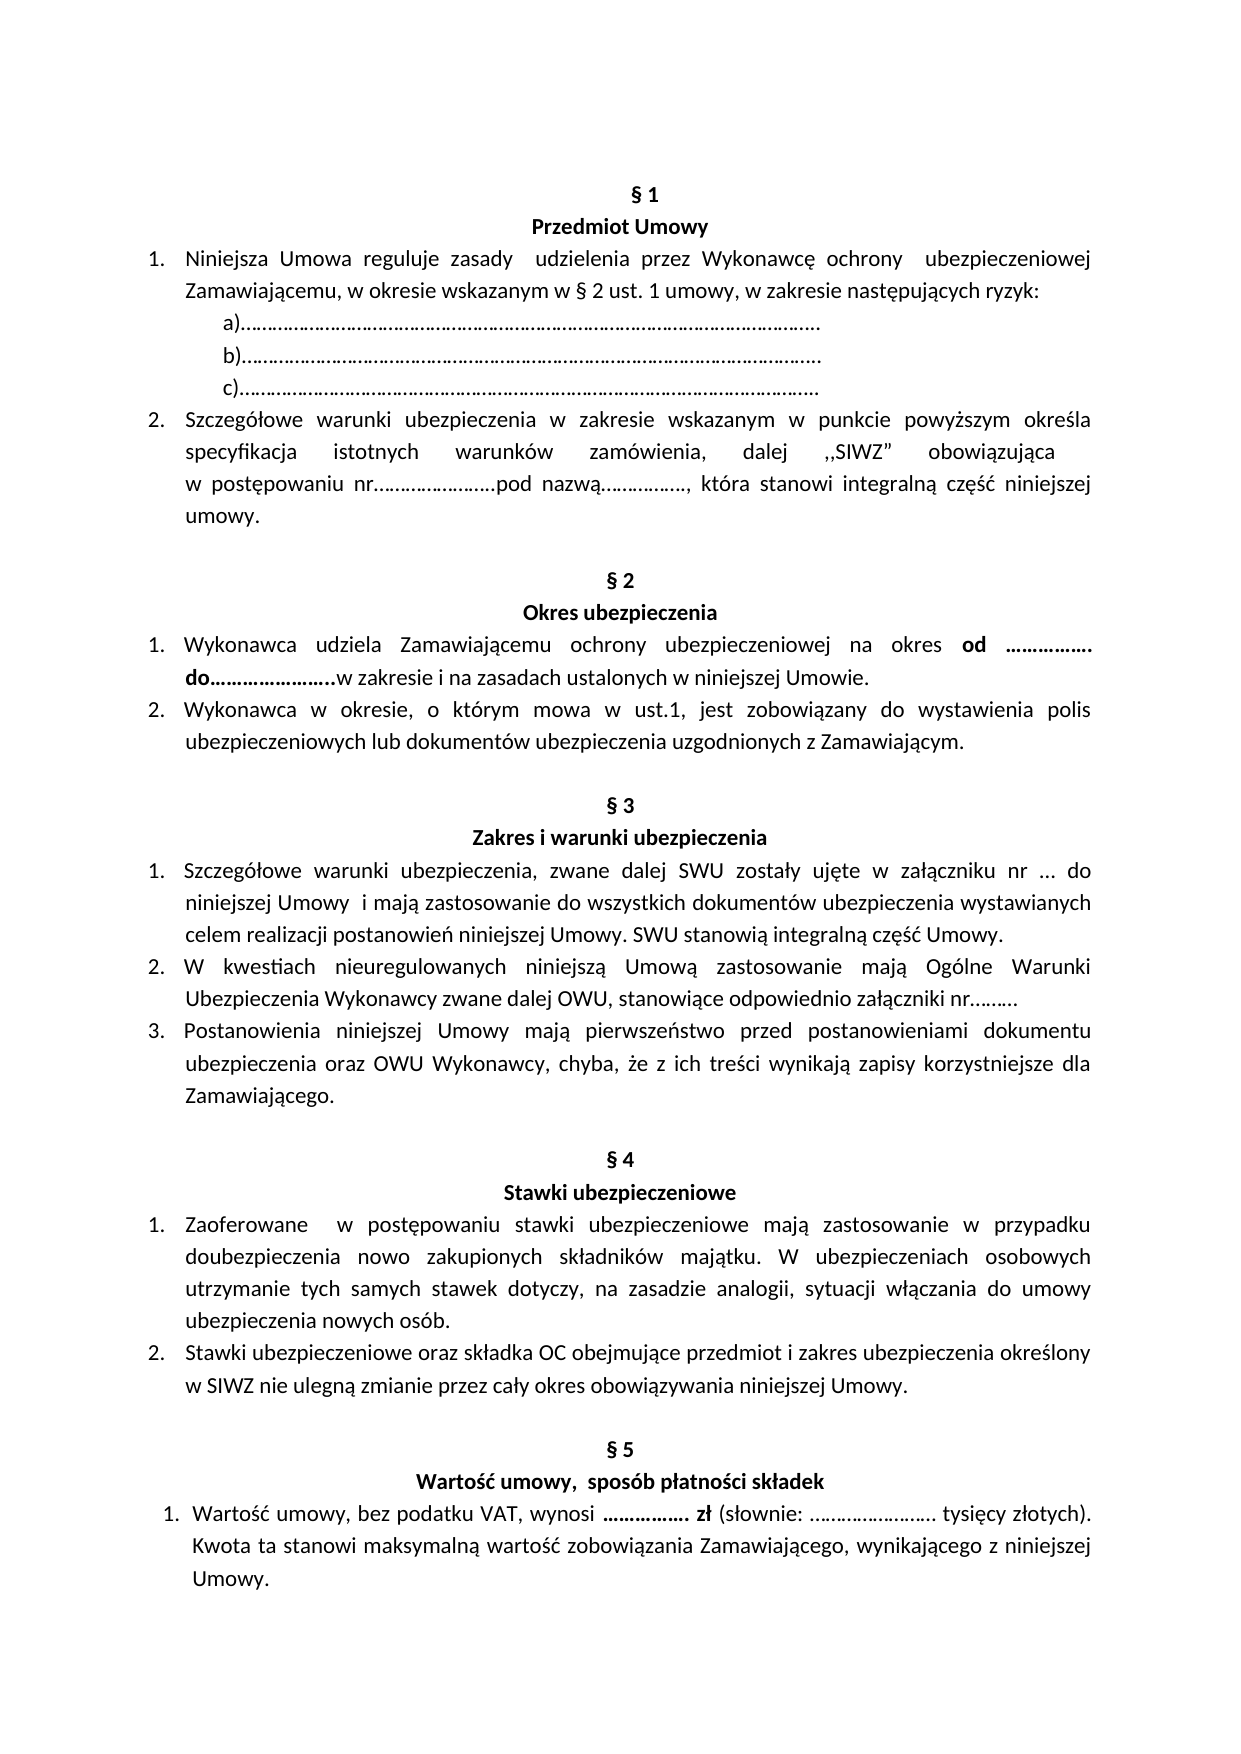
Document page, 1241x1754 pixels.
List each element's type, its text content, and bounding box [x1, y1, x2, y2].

list Postanowienia niniejszej Umowy mają pierwszeństwo przed postanowieniami dokumentu ubezpieczenia oraz OWU Wykonawcy, chyba, że z ich treści wynikają zapisy korzystniejsze dla Zamawiającego. [148, 1017, 1093, 1109]
text b)……………………………………………………………………………………………….. [223, 341, 1093, 369]
text c)……………………………………………………………………………………………….. [223, 373, 1093, 401]
text §3 [148, 791, 1093, 819]
list Stawki ubezpieczeniowe oraz składka OC obejmujące przedmiot i zakres ubezpieczenia określony w SIWZ nie ulegną zmianie przez cały okres obowiązywania niniejszej Umowy. [148, 1338, 1093, 1399]
list Wykonawca w okresie, o którym mowa w ust.1, jest zobowiązany do wystawienia polis ubezpieczeniowych lub dokumentów ubezpieczenia uzgodnionych z Zamawiającym. [148, 695, 1093, 755]
text a)……………………………………………………………………………………………….. [223, 308, 1093, 337]
list Szczegółowe warunki ubezpieczenia, zwane dalej SWU zostały ujęte w załączniku nr … do niniejszej Umowy i mają zastosowanie do wszystkich dokumentów ubezpieczenia wystawianych celem realizacji postanowień niniejszej Umowy. SWU stanowią integralną część Umowy. [148, 856, 1093, 948]
text Przedmiot Umowy [148, 212, 1093, 240]
text § 5 [148, 1435, 1093, 1463]
text Stawki ubezpieczeniowe [148, 1178, 1093, 1206]
list Zaoferowane w postępowaniu stawki ubezpieczeniowe mają zastosowanie w przypadku doubezpieczenia nowo zakupionych składników majątku. W ubezpieczeniach osobowych utrzymanie tych samych stawek dotyczy, na zasadzie analogii, sytuacji włączania do umowy ubezpieczenia nowych osób. [148, 1210, 1093, 1334]
text Wartość umowy, sposób płatności składek [148, 1467, 1093, 1495]
list Wykonawca udziela Zamawiającemu ochrony ubezpieczeniowej na okres od ……………. do…………………..w zakresie i na zasadach ustalonych w niniejszej Umowie. [148, 630, 1093, 691]
text § 1 [631, 180, 1093, 208]
text Zakres i warunki ubezpieczenia [148, 823, 1093, 852]
text Okres ubezpieczenia [148, 598, 1093, 626]
list W kwestiach nieuregulowanych niniejszą Umową zastosowanie mają Ogólne Warunki Ubezpieczenia Wykonawcy zwane dalej OWU, stanowiące odpowiednio załączniki nr……… [148, 952, 1093, 1012]
list Niniejsza Umowa reguluje zasady udzielenia przez Wykonawcę ochrony ubezpieczeniowej Zamawiającemu, w okresie wskazanym w § 2 ust. 1 umowy, w zakresie następujących ryzyk: [148, 244, 1093, 304]
text § 4 [148, 1145, 1093, 1173]
list Wartość umowy, bez podatku VAT, wynosi ……………. zł (słownie: …………………… tysięcy złotych). Kwota ta stanowi maksymalną wartość zobowiązania Zamawiającego, wynikającego z niniejszej Umowy. [162, 1499, 1093, 1592]
list Szczegółowe warunki ubezpieczenia w zakresie wskazanym w punkcie powyższym określa specyfikacja istotnych warunków zamówienia, dalej ,,SIWZ” obowiązująca w postępowaniu nr…………………..pod nazwą……………., która stanowi integralną część niniejszej umowy. [148, 405, 1093, 530]
text §2 [148, 566, 1093, 594]
